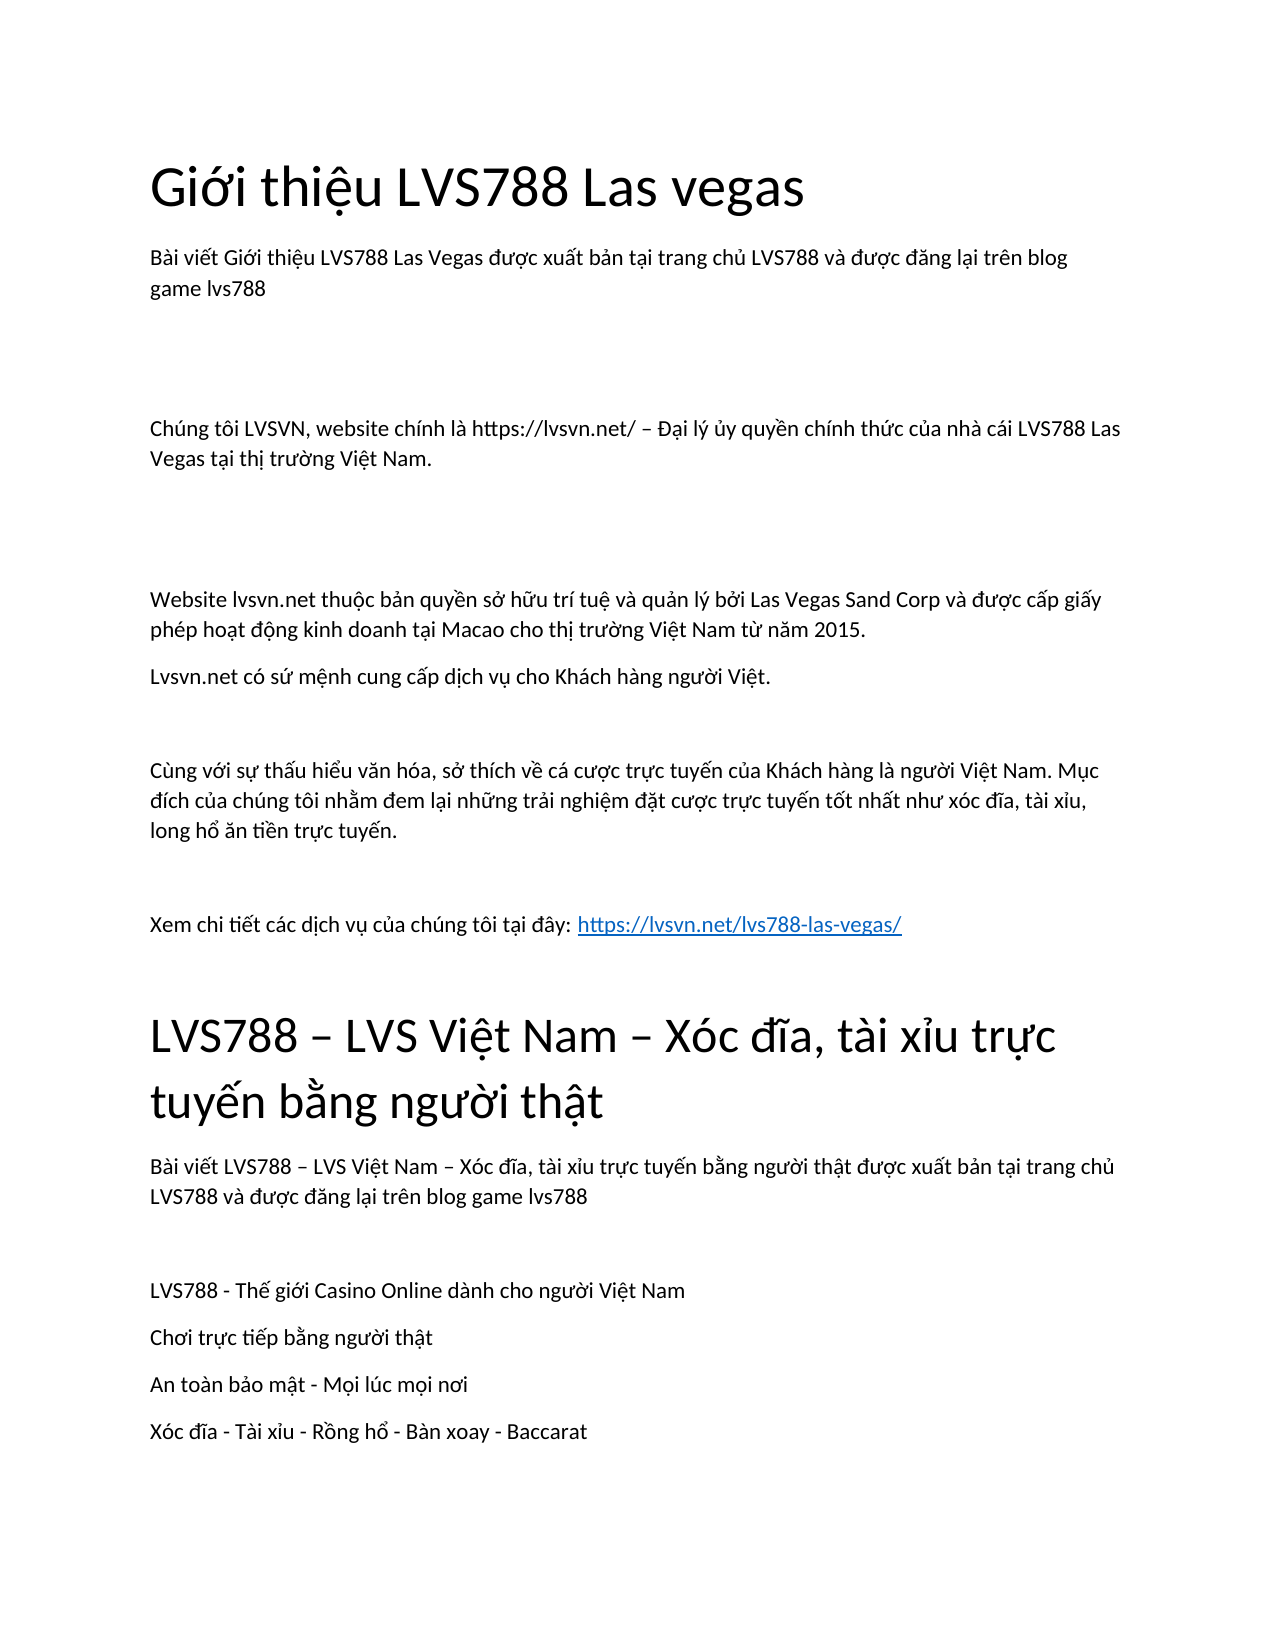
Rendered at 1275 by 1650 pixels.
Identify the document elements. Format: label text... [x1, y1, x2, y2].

text LVS788 - Thế giới Casino Online dành cho người Việt Nam [150, 1276, 1125, 1304]
text Chơi trực tiếp bằng người thật [150, 1323, 1125, 1351]
text An toàn bảo mật - Mọi lúc mọi nơi [150, 1370, 1125, 1398]
text Xem chi tiết các dịch vụ của chúng tôi tại đây: https://lvsvn.net/lvs788-las-vegas/ [150, 910, 1125, 938]
text Chúng tôi LVSVN, website chính là https://lvsvn.net/ – Đại lý ủy quyền chính thức của nhà cái LVS788 Las Vegas tại thị trường Việt Nam. [150, 414, 1125, 473]
text LVS788 – LVS Việt Nam – Xóc đĩa, tài xỉu trực tuyến bằng người thật [150, 1004, 1125, 1131]
text Lvsvn.net có sứ mệnh cung cấp dịch vụ cho Khách hàng người Việt. [150, 662, 1125, 690]
text Bài viết Giới thiệu LVS788 Las Vegas được xuất bản tại trang chủ LVS788 và được đăng lại trên blog game lvs788 [150, 243, 1125, 302]
text Website lvsvn.net thuộc bản quyền sở hữu trí tuệ và quản lý bởi Las Vegas Sand Corp và được cấp giấy phép hoạt động kinh doanh tại Macao cho thị trường Việt Nam từ năm 2015. [150, 585, 1125, 643]
text Bài viết LVS788 – LVS Việt Nam – Xóc đĩa, tài xỉu trực tuyến bằng người thật được xuất bản tại trang chủ LVS788 và được đăng lại trên blog game lvs788 [150, 1152, 1125, 1211]
text Cùng với sự thấu hiểu văn hóa, sở thích về cá cược trực tuyến của Khách hàng là người Việt Nam. Mục đích của chúng tôi nhằm đem lại những trải nghiệm đặt cược trực tuyến tốt nhất như xóc đĩa, tài xỉu, long hổ ăn tiền trực tuyến. [150, 756, 1125, 844]
text Giới thiệu LVS788 Las vegas [150, 150, 1125, 221]
text Xóc đĩa - Tài xỉu - Rồng hổ - Bàn xoay - Baccarat [150, 1417, 1125, 1445]
